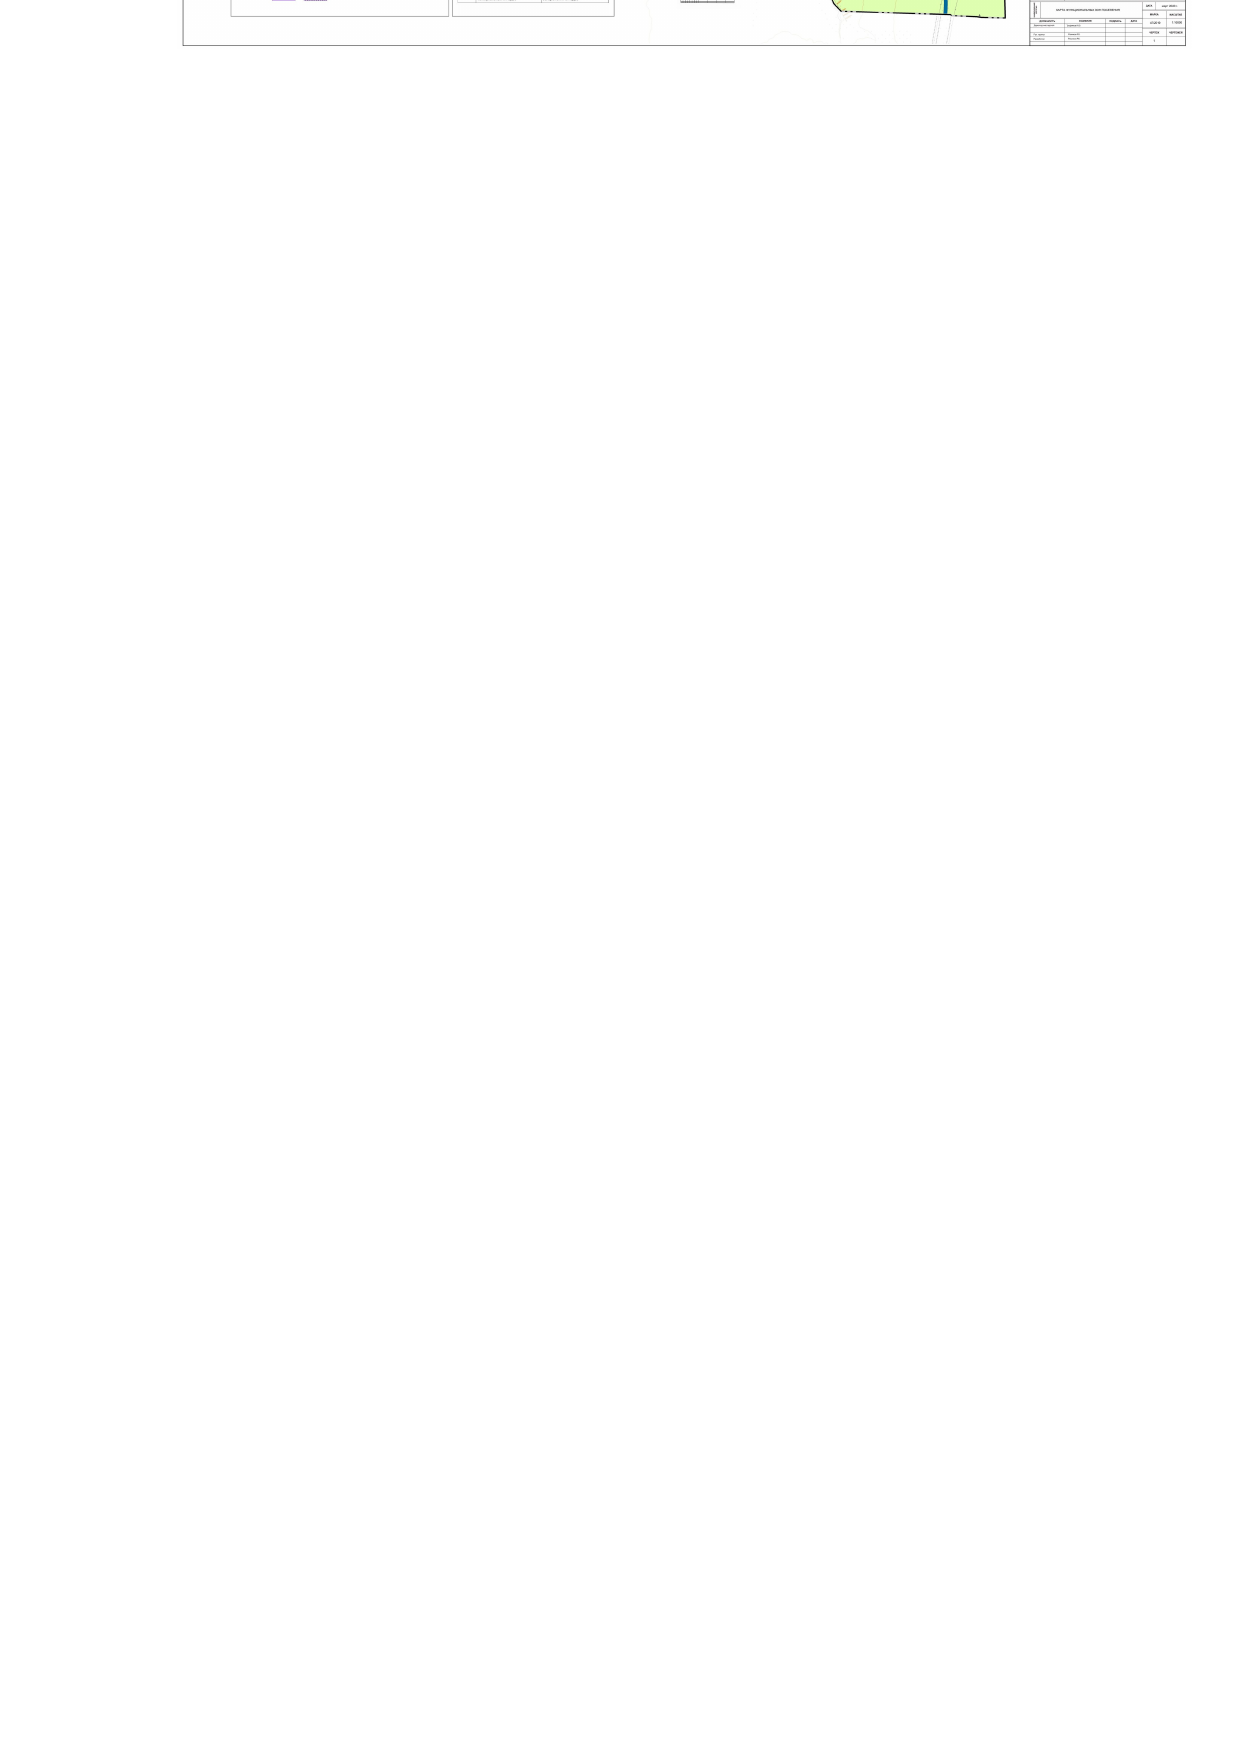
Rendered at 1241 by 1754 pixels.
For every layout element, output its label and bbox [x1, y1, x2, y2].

picture [177, 0, 1192, 49]
